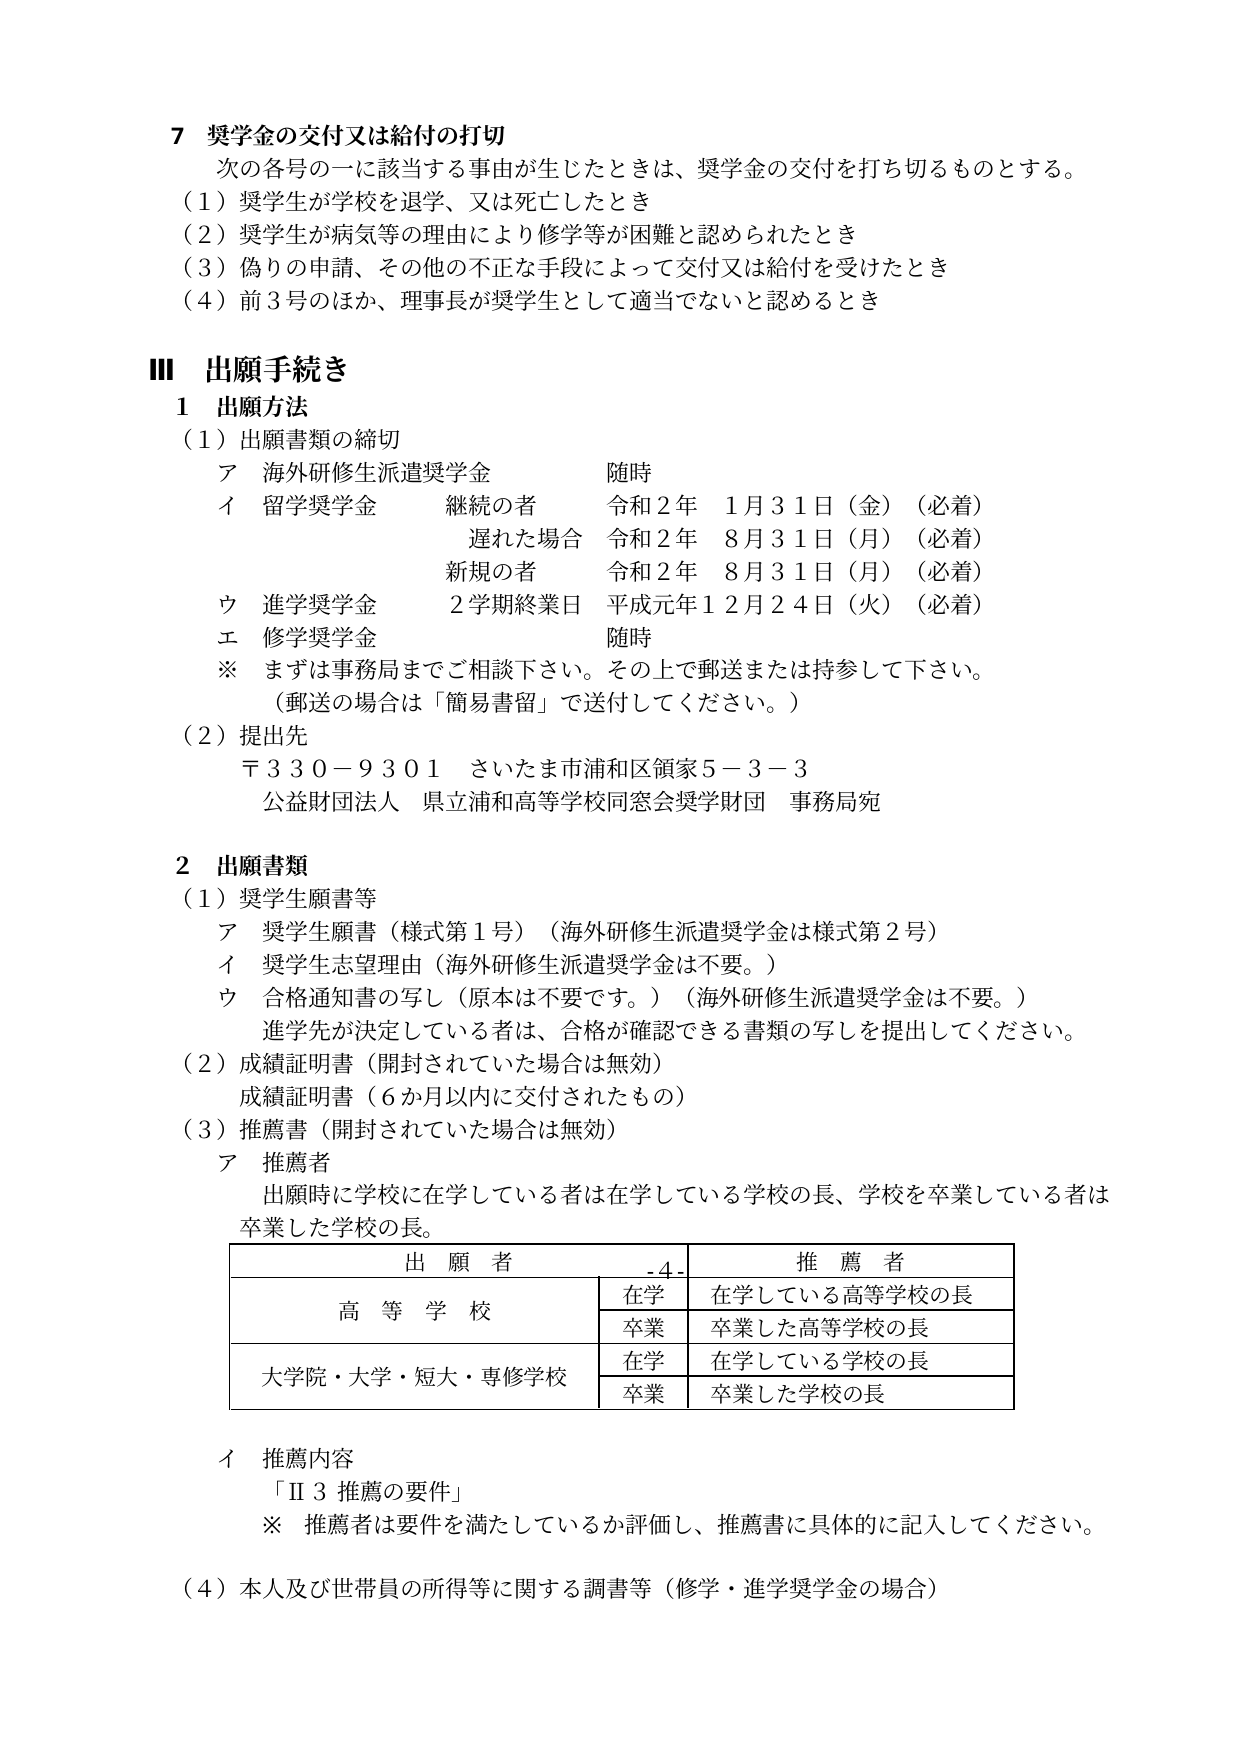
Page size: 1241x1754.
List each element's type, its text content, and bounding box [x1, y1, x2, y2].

text ア 海外研修生派遣奨学金 随時 [148, 455, 1122, 488]
text イ 奨学生志望理由（海外研修生派遣奨学金は不要。） [148, 947, 1122, 980]
text 進学先が決定している者は、合格が確認できる書類の写しを提出してください。 [148, 1013, 1122, 1046]
text ※ 推薦者は要件を満たしているか評価し、推薦書に具体的に記入してください。 [148, 1507, 1122, 1540]
text （郵送の場合は「簡易書留」で送付してください。） [148, 685, 1122, 718]
text 7 奨学金の交付又は給付の打切 [148, 118, 1122, 151]
table_cell 在学 [600, 1344, 687, 1375]
text ア 推薦者 [148, 1144, 1122, 1177]
text 次の各号の一に該当する事由が生じたときは、奨学金の交付を打ち切るものとする。 [148, 151, 1122, 184]
text （１）奨学生が学校を退学、又は死亡したとき [148, 184, 1122, 217]
text ア 奨学生願書（様式第１号）（海外研修生派遣奨学金は様式第２号） [148, 914, 1122, 947]
text （２）提出先 [148, 718, 1122, 751]
table_header 出 願 者 [230, 1245, 687, 1276]
table_cell 卒業 [600, 1311, 687, 1342]
text Ⅲ 出願手続き [148, 347, 1122, 389]
text １ 出願方法 [148, 389, 1122, 422]
text エ 修学奨学金 随時 [148, 619, 1122, 652]
text 「Ⅱ３ 推薦の要件」 [148, 1474, 1122, 1507]
text 〒３３０－９３０１ さいたま市浦和区領家５－３－３ [148, 751, 1122, 784]
text ２ 出願書類 [148, 848, 1122, 881]
text （４）本人及び世帯員の所得等に関する調書等（修学・進学奨学金の場合） [148, 1571, 1122, 1604]
text （３）推薦書（開封されていた場合は無効） [148, 1112, 1122, 1144]
text （２）奨学生が病気等の理由により修学等が困難と認められたとき [148, 217, 1122, 250]
table_cell 在学している高等学校の長 [689, 1278, 1013, 1309]
text （４）前３号のほか、理事長が奨学生として適当でないと認めるとき [148, 283, 1122, 316]
table_cell 大学院・大学・短大・専修学校 [230, 1344, 598, 1408]
table_cell 卒業 [600, 1377, 687, 1408]
text イ 推薦内容 [148, 1441, 1122, 1474]
text 公益財団法人 県立浦和高等学校同窓会奨学財団 事務局宛 [148, 784, 1122, 817]
text ※ まずは事務局までご相談下さい。その上で郵送または持参して下さい。 [148, 652, 1122, 685]
text （２）成績証明書（開封されていた場合は無効） [148, 1046, 1122, 1079]
text イ 留学奨学金 継続の者 令和２年 １月３１日（金）（必着） [148, 488, 1122, 521]
text 出願時に学校に在学している者は在学している学校の長、学校を卒業している者は [148, 1177, 1122, 1210]
table_cell 卒業した高等学校の長 [689, 1311, 1013, 1342]
text 新規の者 令和２年 ８月３１日（月）（必着） [148, 554, 1122, 587]
text 成績証明書（６か月以内に交付されたもの） [148, 1079, 1122, 1112]
table_cell 在学 [600, 1278, 687, 1309]
text （１）出願書類の締切 [148, 422, 1122, 455]
text 卒業した学校の長。 [148, 1210, 1122, 1243]
table_cell 卒業した学校の長 [689, 1377, 1013, 1408]
table_cell 高 等 学 校 [230, 1278, 598, 1342]
table_header 推 薦 者 [689, 1245, 1013, 1276]
text ウ 進学奨学金 ２学期終業日 平成元年１２月２４日（火）（必着） [148, 587, 1122, 619]
text （１）奨学生願書等 [148, 881, 1122, 914]
text 遅れた場合 令和２年 ８月３１日（月）（必着） [148, 521, 1122, 554]
text ウ 合格通知書の写し（原本は不要です。）（海外研修生派遣奨学金は不要。） [148, 980, 1122, 1013]
table_cell 在学している学校の長 [689, 1344, 1013, 1375]
text （３）偽りの申請、その他の不正な手段によって交付又は給付を受けたとき [148, 250, 1122, 283]
